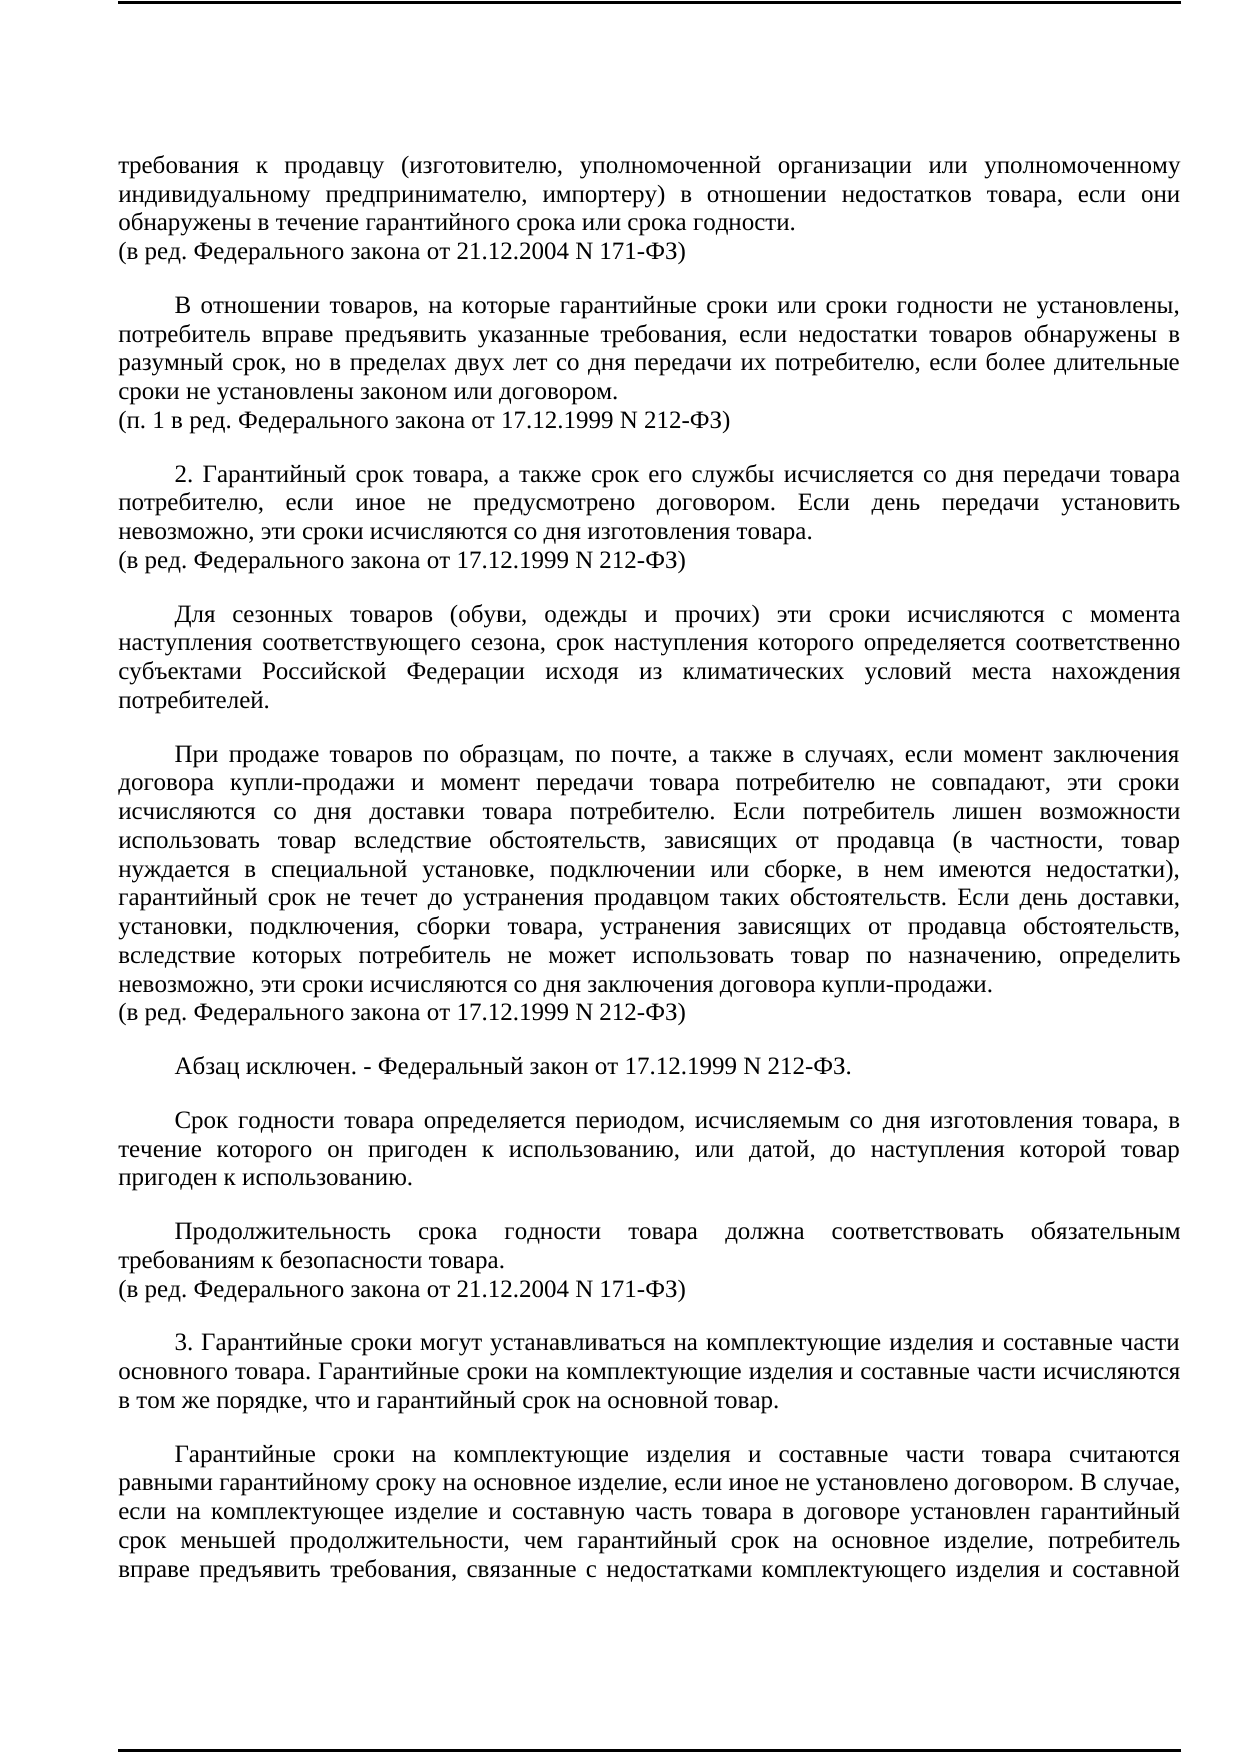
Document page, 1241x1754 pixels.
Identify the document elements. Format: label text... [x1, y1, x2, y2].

text 2. Гарантийный срок товара, а также срок его службы исчисляется со дня передачи товара потребителю, если иное не предусмотрено договором. Если день передачи установить невозможно, эти сроки исчисляются со дня изготовления товара. [118, 459, 1181, 545]
text 3. Гарантийные сроки могут устанавливаться на комплектующие изделия и составные части основного товара. Гарантийные сроки на комплектующие изделия и составные части исчисляются в том же порядке, что и гарантийный срок на основной товар. [118, 1327, 1181, 1414]
text Абзац исключен. - Федеральный закон от 17.12.1999 N 212-ФЗ. [118, 1051, 1181, 1080]
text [118, 150, 1181, 236]
text Продолжительность срока годности товара должна соответствовать обязательным требованиям к безопасности товара. [118, 1216, 1181, 1274]
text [118, 1439, 1181, 1582]
text При продаже товаров по образцам, по почте, а также в случаях, если момент заключения договора купли-продажи и момент передачи товара потребителю не совпадают, эти сроки исчисляются со дня доставки товара потребителю. Если потребитель лишен возможности использовать товар вследствие обстоятельств, зависящих от продавца (в частности, товар нуждается в специальной установке, подключении или сборке, в нем имеются недостатки), гарантийный срок не течет до устранения продавцом таких обстоятельств. Если день доставки, установки, подключения, сборки товара, устранения зависящих от продавца обстоятельств, вследствие которых потребитель не может использовать товар по назначению, определить невозможно, эти сроки исчисляются со дня заключения договора купли-продажи. [118, 739, 1181, 997]
text (в ред. Федерального закона от 21.12.2004 N 171-ФЗ) [118, 236, 1181, 265]
text В отношении товаров, на которые гарантийные сроки или сроки годности не установлены, потребитель вправе предъявить указанные требования, если недостатки товаров обнаружены в разумный срок, но в пределах двух лет со дня передачи их потребителю, если более длительные сроки не установлены законом или договором. [118, 290, 1181, 405]
text Для сезонных товаров (обуви, одежды и прочих) эти сроки исчисляются с момента наступления соответствующего сезона, срок наступления которого определяется соответственно субъектами Российской Федерации исходя из климатических условий места нахождения потребителей. [118, 599, 1181, 714]
text (в ред. Федерального закона от 21.12.2004 N 171-ФЗ) [118, 1274, 1181, 1302]
text Срок годности товара определяется периодом, исчисляемым со дня изготовления товара, в течение которого он пригоден к использованию, или датой, до наступления которой товар пригоден к использованию. [118, 1105, 1181, 1191]
text (п. 1 в ред. Федерального закона от 17.12.1999 N 212-ФЗ) [118, 405, 1181, 434]
text (в ред. Федерального закона от 17.12.1999 N 212-ФЗ) [118, 997, 1181, 1026]
text (в ред. Федерального закона от 17.12.1999 N 212-ФЗ) [118, 545, 1181, 574]
